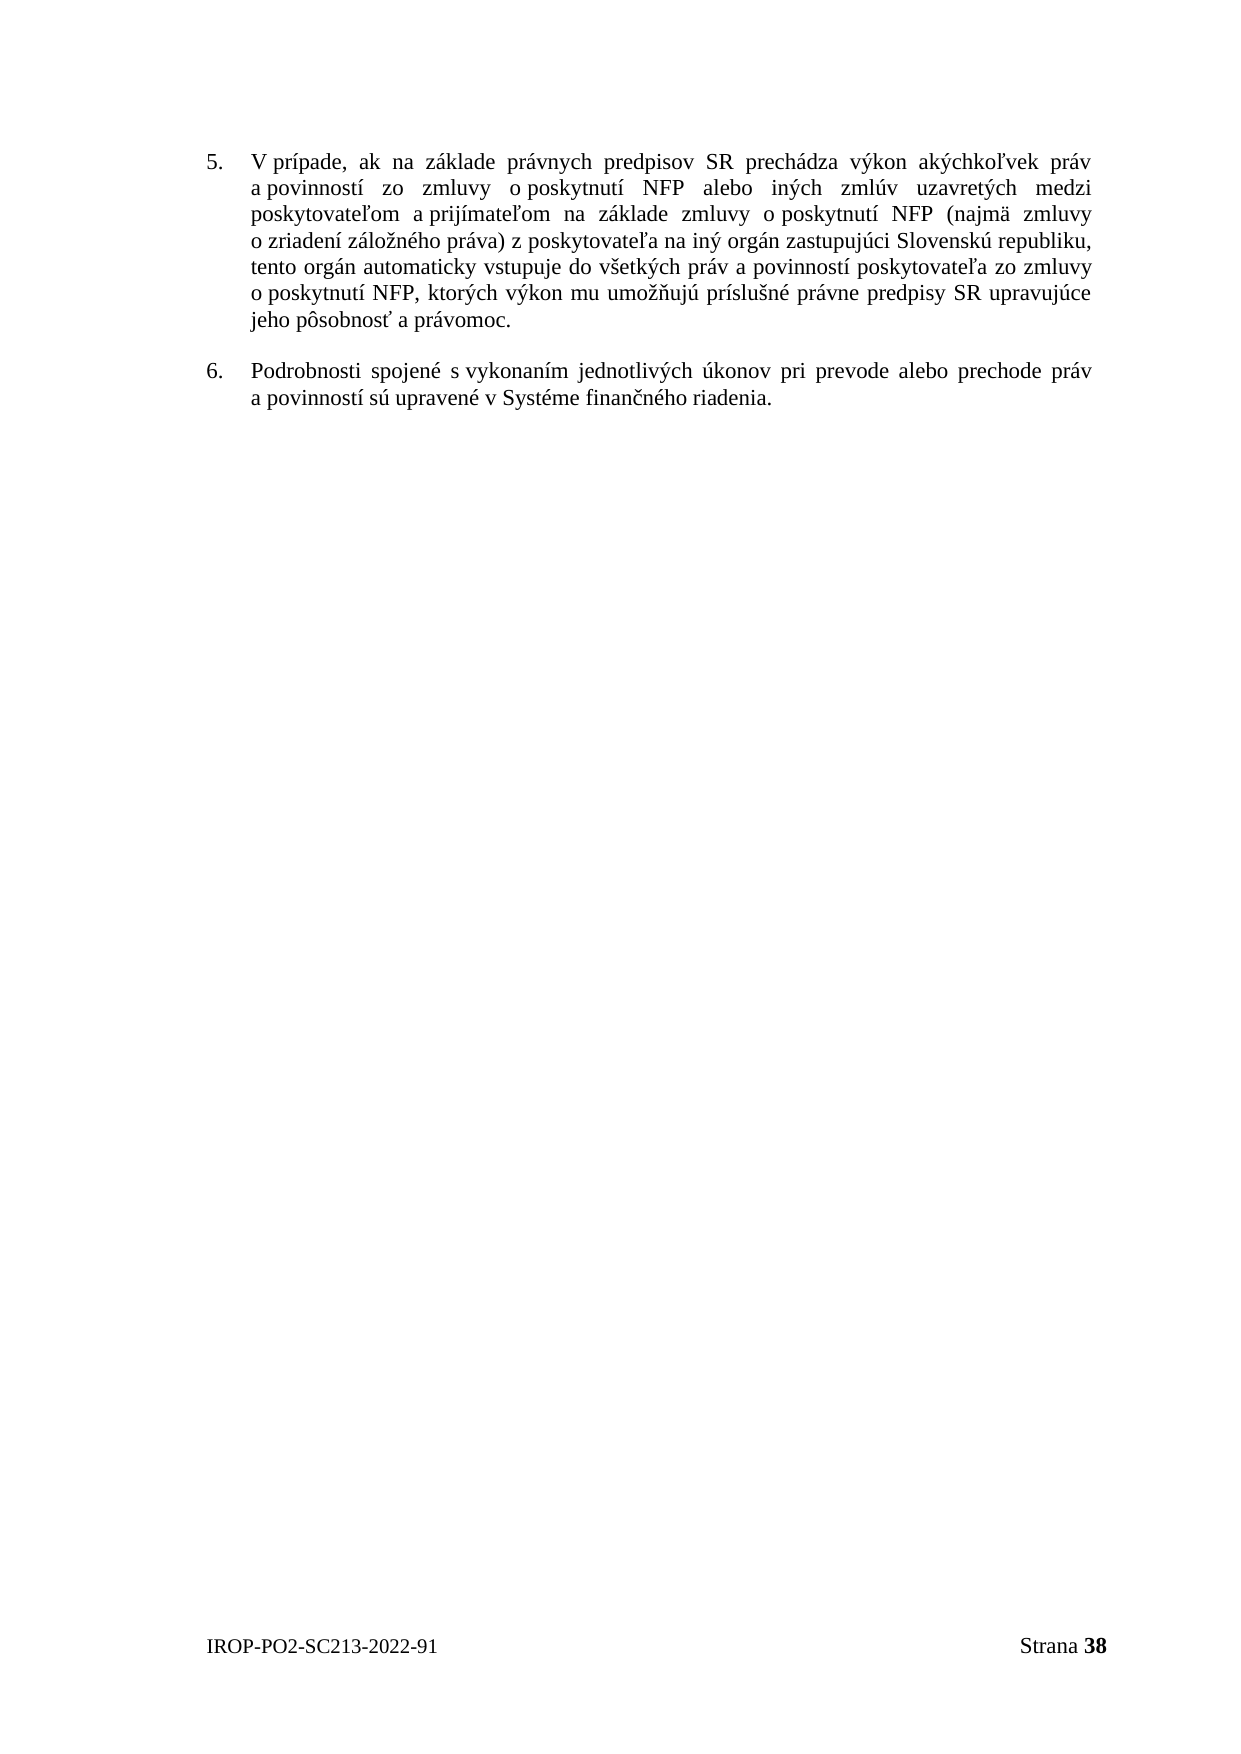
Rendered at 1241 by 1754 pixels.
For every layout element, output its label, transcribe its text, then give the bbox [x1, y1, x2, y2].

subtitle V prípade, ak na základe právnych predpisov SR prechádza výkon akýchkoľvek práv a povinností zo zmluvy o poskytnutí NFP alebo iných zmlúv uzavretých medzi poskytovateľom a prijímateľom na základe zmluvy o poskytnutí NFP (najmä zmluvy o zriadení záložného práva) z poskytovateľa na iný orgán zastupujúci Slovenskú republiku, tento orgán automaticky vstupuje do všetkých práv a povinností poskytovateľa zo zmluvy o poskytnutí NFP, ktorých výkon mu umožňujú príslušné právne predpisy SR upravujúce jeho pôsobnosť a právomoc. [206, 148, 1092, 332]
subtitle Podrobnosti spojené s vykonaním jednotlivých úkonov pri prevode alebo prechode práv a povinností sú upravené v Systéme finančného riadenia. [206, 357, 1092, 410]
